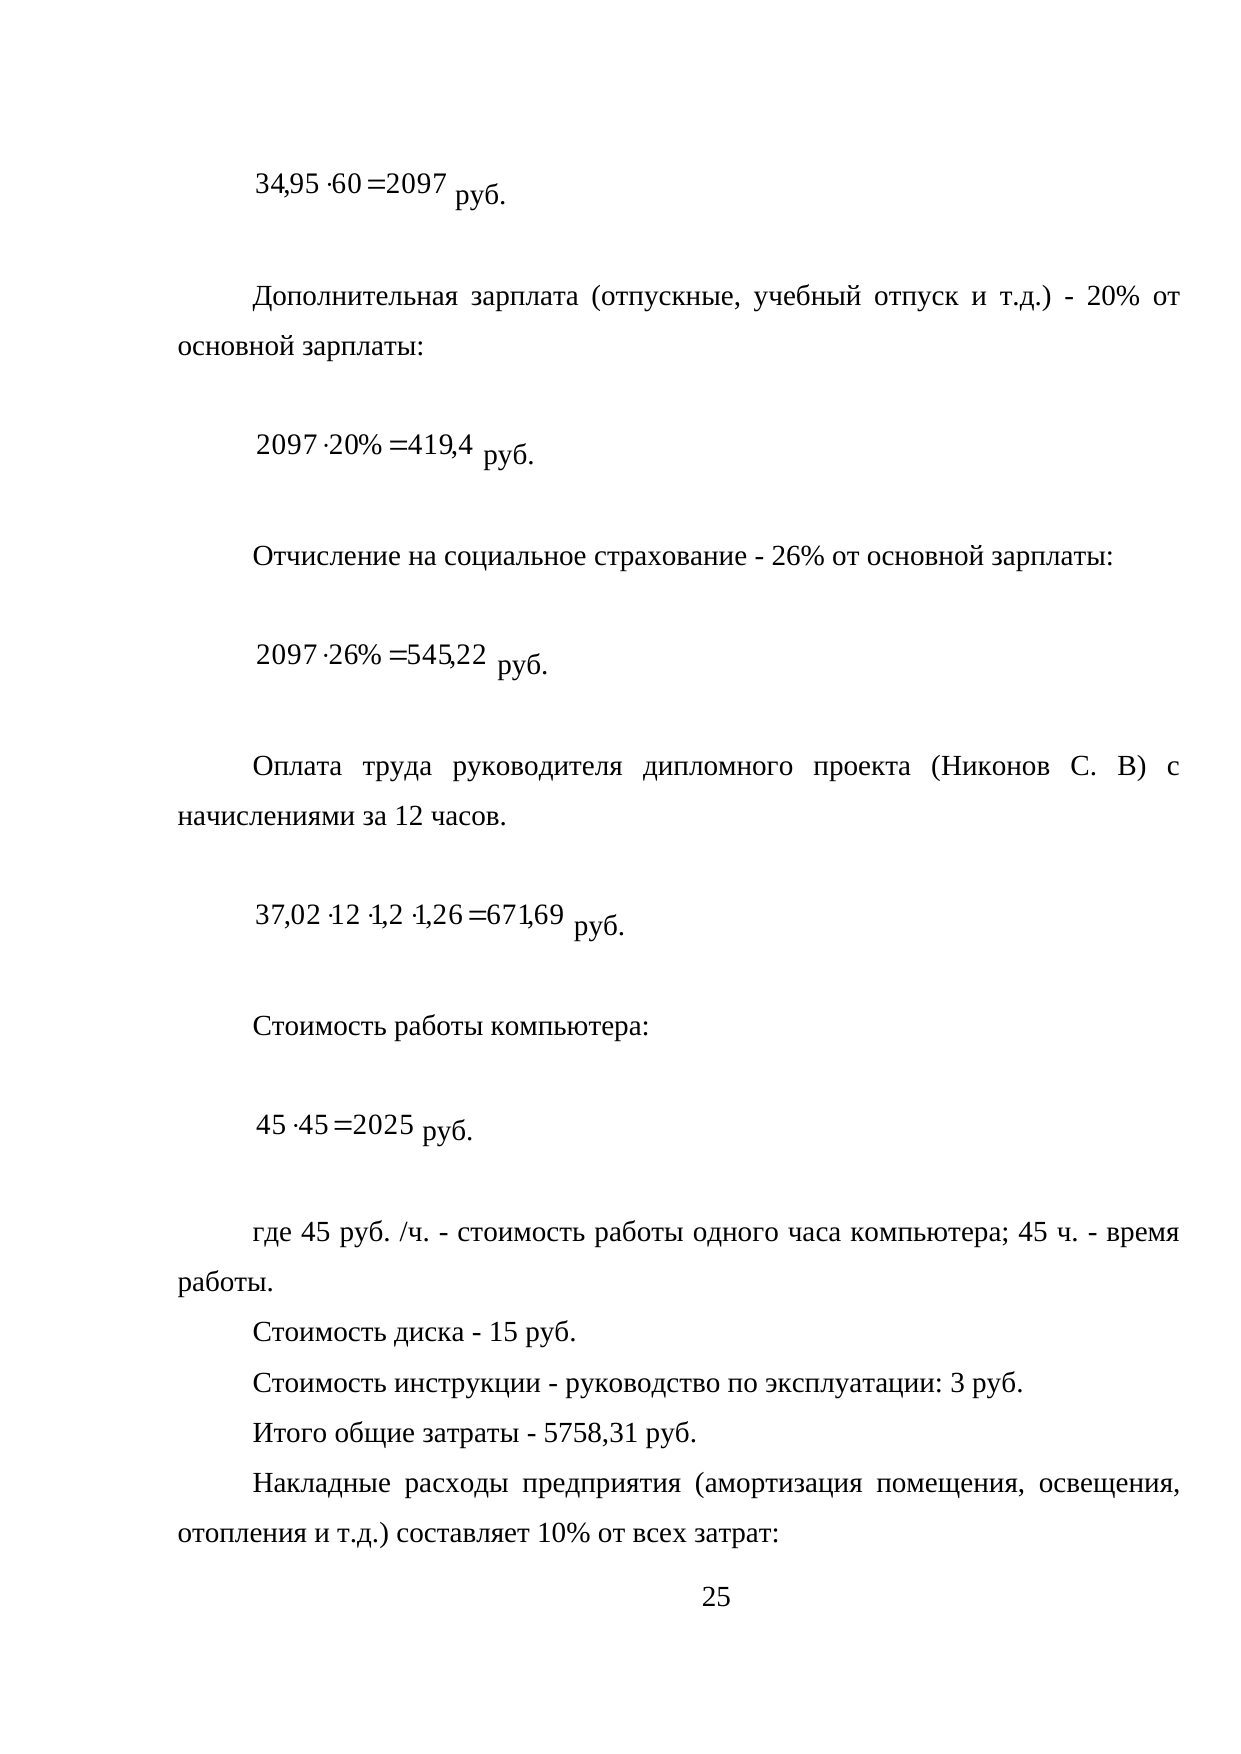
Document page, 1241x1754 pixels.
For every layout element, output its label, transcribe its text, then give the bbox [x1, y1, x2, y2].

text Стоимость инструкции - руководство по эксплуатации: 3 руб. [177, 1365, 1181, 1398]
text Дополнительная зарплата (отпускные, учебный отпуск и т.д.) - 20% от основной зарплаты: [177, 278, 1181, 362]
text Итого общие затраты - 5758,31 руб. [177, 1415, 1181, 1448]
text Отчисление на социальное страхование - 26% от основной зарплаты: [177, 538, 1181, 572]
text руб. [177, 168, 1181, 211]
text Стоимость работы компьютера: [177, 1008, 1181, 1042]
text руб. [177, 639, 1181, 681]
text где 45 руб. /ч. - стоимость работы одного часа компьютера; 45 ч. - время работы. [177, 1214, 1181, 1298]
text Накладные расходы предприятия (амортизация помещения, освещения, отопления и т.д.) составляет 10% от всех затрат: [177, 1465, 1181, 1549]
text Оплата труда руководителя дипломного проекта (Никонов С. В) с начислениями за 12 часов. [177, 748, 1181, 832]
text руб. [177, 1109, 1181, 1147]
text руб. [177, 429, 1181, 471]
text Стоимость диска - 15 руб. [177, 1314, 1181, 1348]
text руб. [177, 899, 1181, 941]
